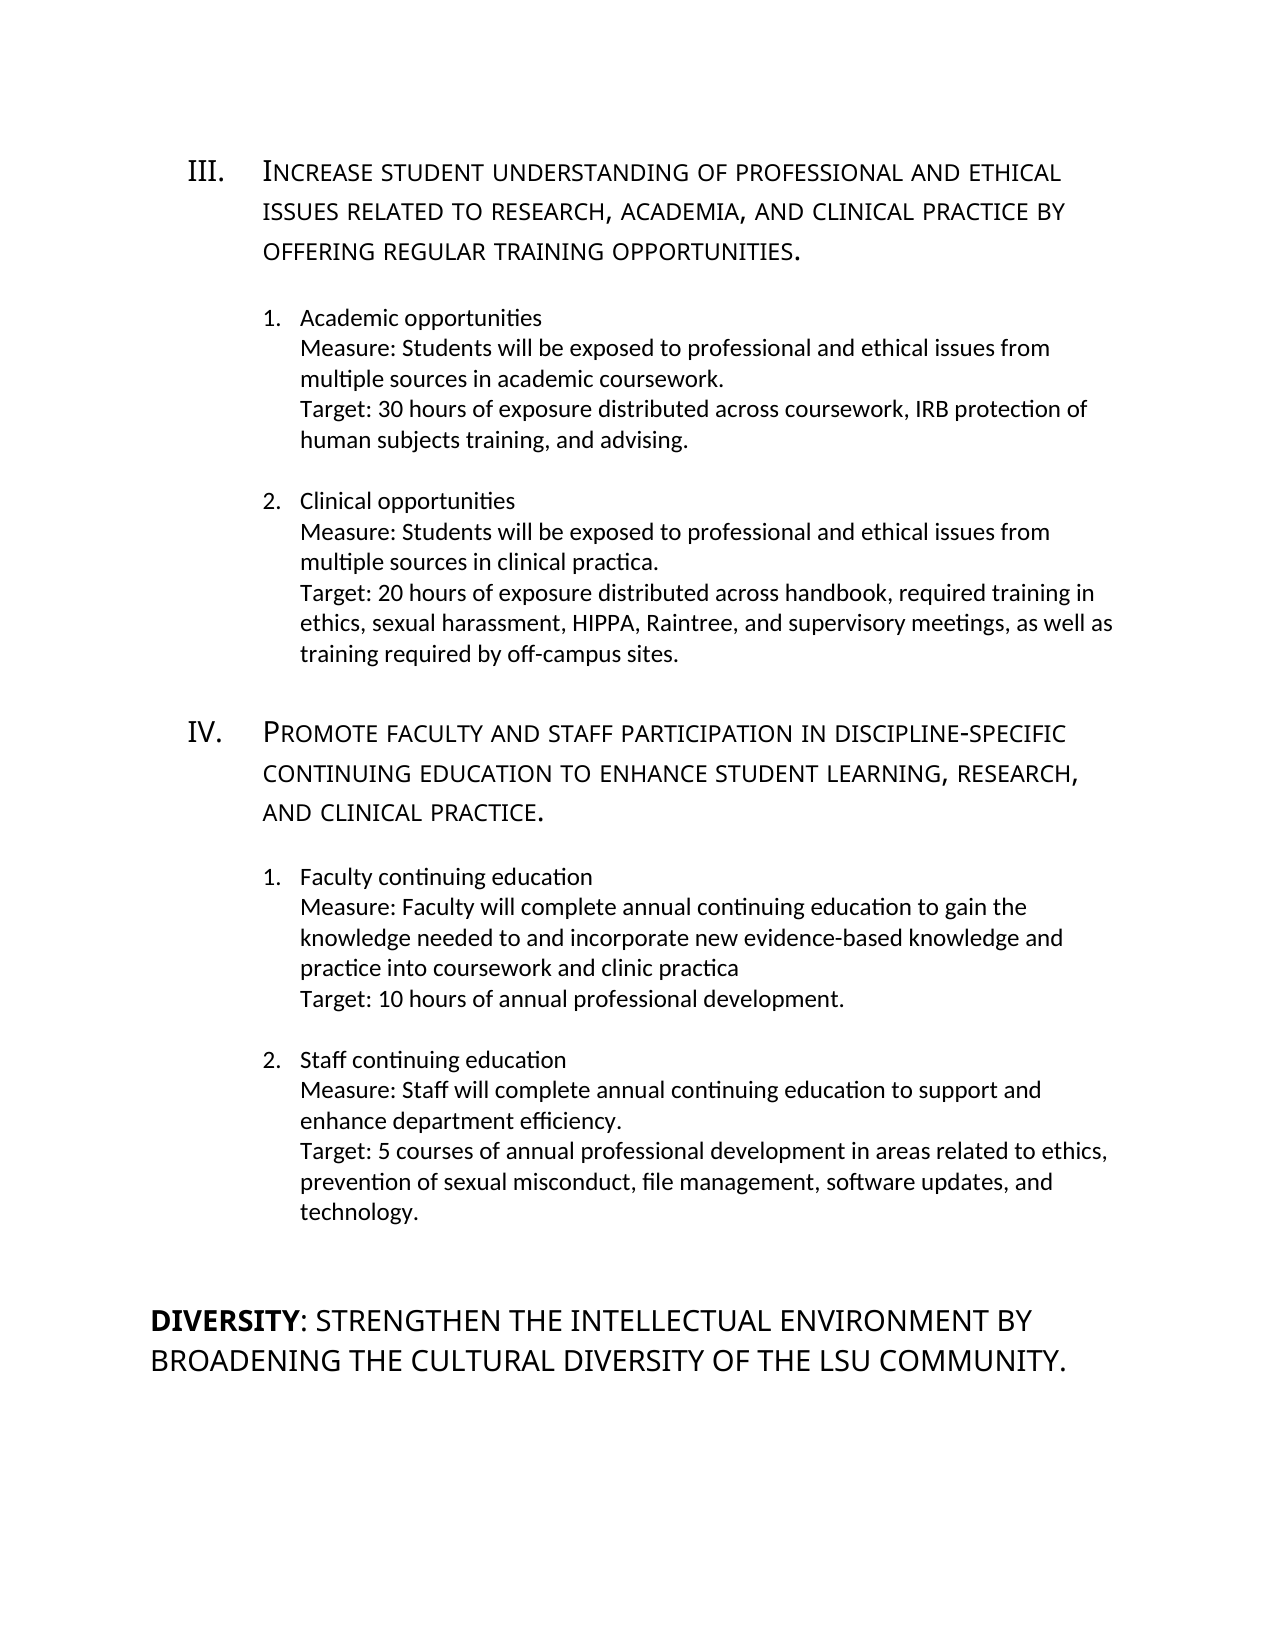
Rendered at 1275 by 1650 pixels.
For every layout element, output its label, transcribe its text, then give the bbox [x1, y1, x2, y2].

list Staff continuing education [262, 1044, 1125, 1074]
list Target: 20 hours of exposure distributed across handbook, required training in ethics, sexual harassment, HIPPA, Raintree, and supervisory meetings, as well as training required by off-campus sites. [300, 577, 1125, 668]
list Faculty continuing education [262, 861, 1125, 891]
list Measure: Students will be exposed to professional and ethical issues from multiple sources in clinical practica. [300, 516, 1125, 577]
list Measure: Students will be exposed to professional and ethical issues from multiple sources in academic coursework. [300, 332, 1125, 393]
list Target: 30 hours of exposure distributed across coursework, IRB protection of human subjects training, and advising. [300, 393, 1125, 454]
list Target: 10 hours of annual professional development. [300, 983, 1125, 1013]
subtitle Increase student understanding of professional and ethical issues related to research, academia, and clinical practice by offering regular training opportunities. [187, 150, 1125, 269]
list Academic opportunities [262, 302, 1125, 332]
list Measure: Staff will complete annual continuing education to support and enhance department efficiency. [300, 1074, 1125, 1136]
list Target: 5 courses of annual professional development in areas related to ethics, prevention of sexual misconduct, file management, software updates, and technology. [300, 1136, 1125, 1227]
list Measure: Faculty will complete annual continuing education to gain the knowledge needed to and incorporate new evidence-based knowledge and practice into coursework and clinic practica [300, 891, 1125, 983]
list Clinical opportunities [262, 485, 1125, 516]
subtitle Promote faculty and staff participation in discipline-specific continuing education to enhance student learning, research, and clinical practice. [187, 711, 1125, 830]
subtitle DIVERSITY: Strengthen the intellectual environment by broadening the cultural diversity of the LSU community. [150, 1301, 1125, 1380]
